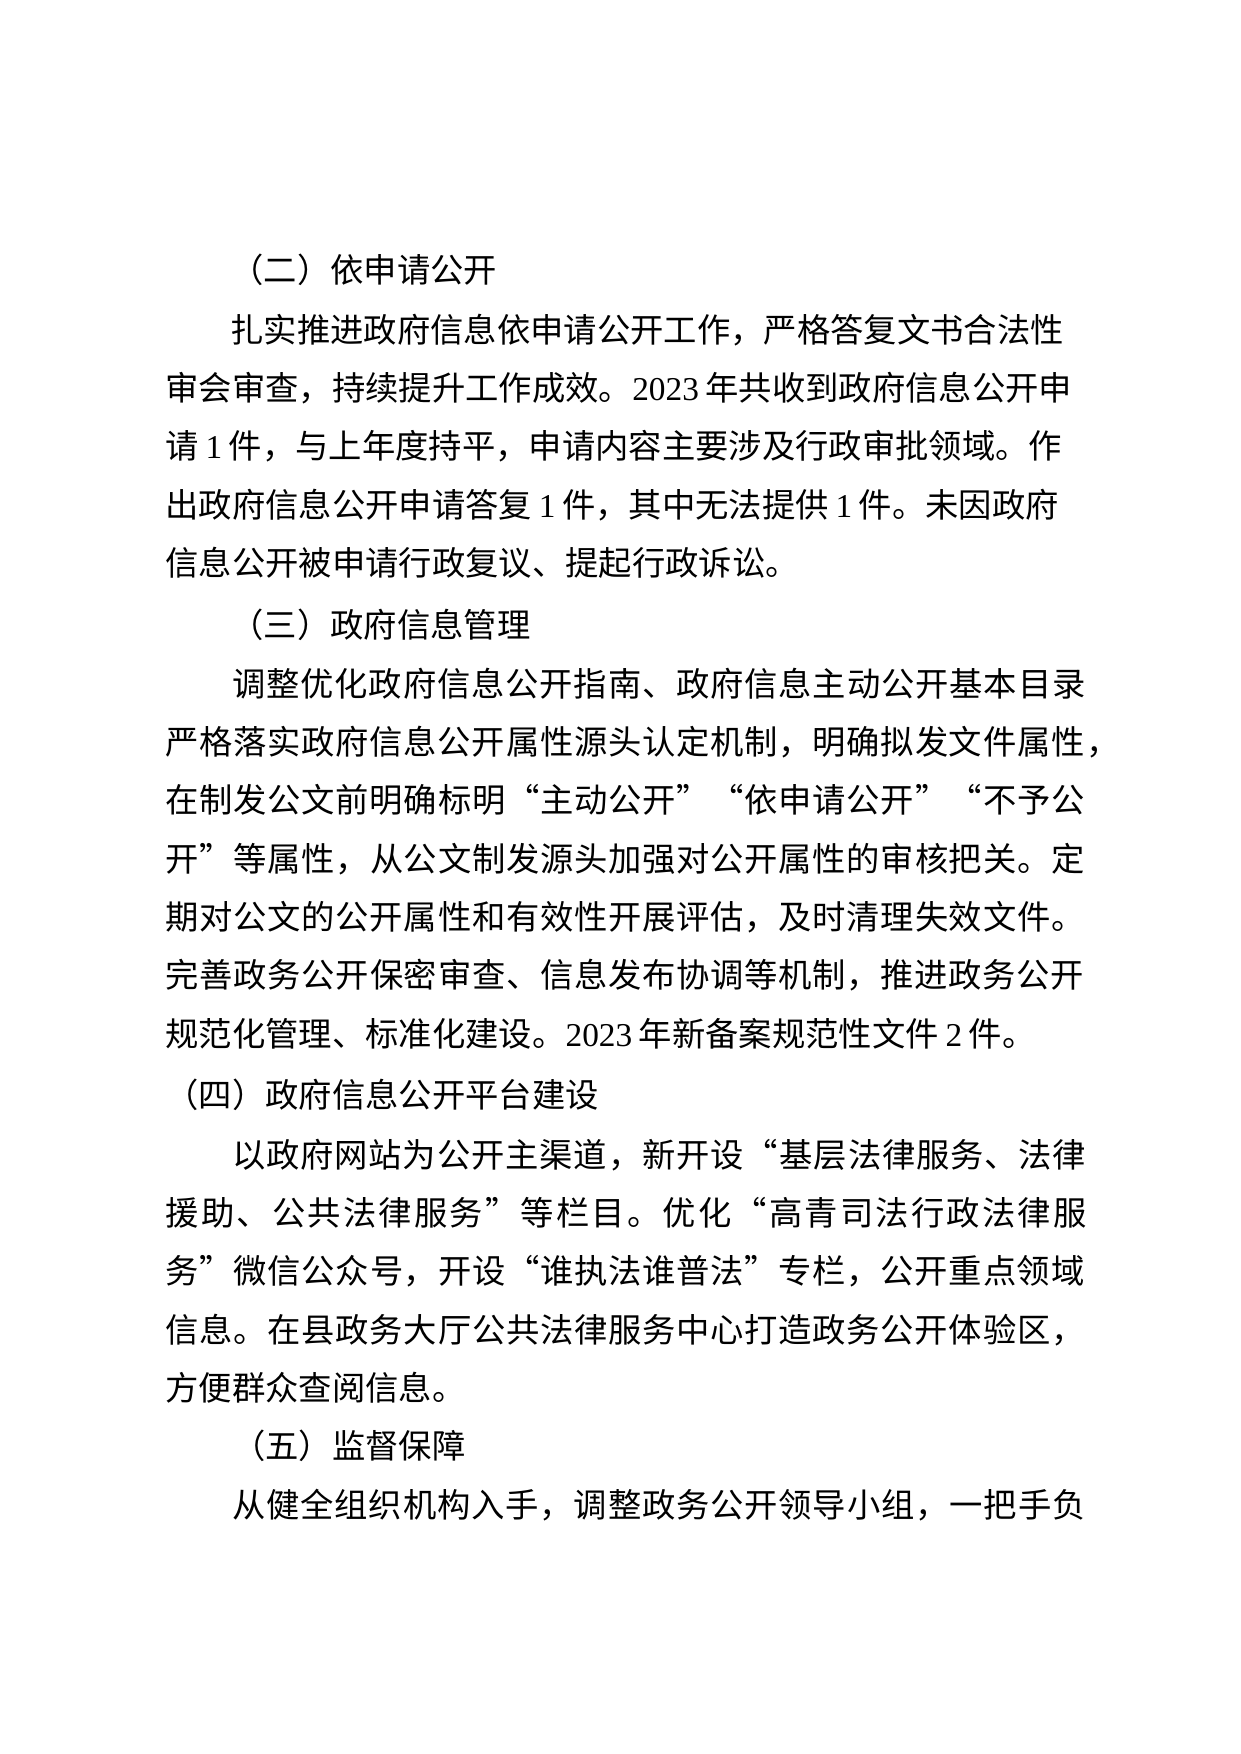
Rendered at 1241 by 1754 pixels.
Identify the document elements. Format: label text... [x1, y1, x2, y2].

text 扎实推进政府信息依申请公开工作，严格答复文书合法性审会审查，持续提升工作成效。2023年共收到政府信息公开申请1件，与上年度持平，申请内容主要涉及行政审批领域。作出政府信息公开申请答复1件，其中无法提供1件。未因政府信息公开被申请行政复议、提起行政诉讼。 [165, 295, 1087, 587]
text （五）监督保障 [165, 1412, 1087, 1470]
text （二）依申请公开 [165, 233, 1087, 295]
text 调整优化政府信息公开指南、政府信息主动公开基本目录。严格落实政府信息公开属性源头认定机制，明确拟发文件属性，在制发公文前明确标明“主动公开”“依申请公开”“不予公开”等属性，从公文制发源头加强对公开属性的审核把关。定期对公文的公开属性和有效性开展评估，及时清理失效文件。完善政务公开保密审查、信息发布协调等机制，推进政务公开规范化管理、标准化建设。2023年新备案规范性文件2件。 [165, 649, 1087, 1058]
text 以政府网站为公开主渠道，新开设“基层法律服务、法律援助、公共法律服务”等栏目。优化“高青司法行政法律服务”微信公众号，开设“谁执法谁普法”专栏，公开重点领域信息。在县政务大厅公共法律服务中心打造政务公开体验区，方便群众查阅信息。 [165, 1120, 1087, 1412]
text （三）政府信息管理 [165, 587, 1087, 649]
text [165, 1470, 1087, 1529]
list 政府信息公开平台建设 [165, 1058, 1087, 1120]
